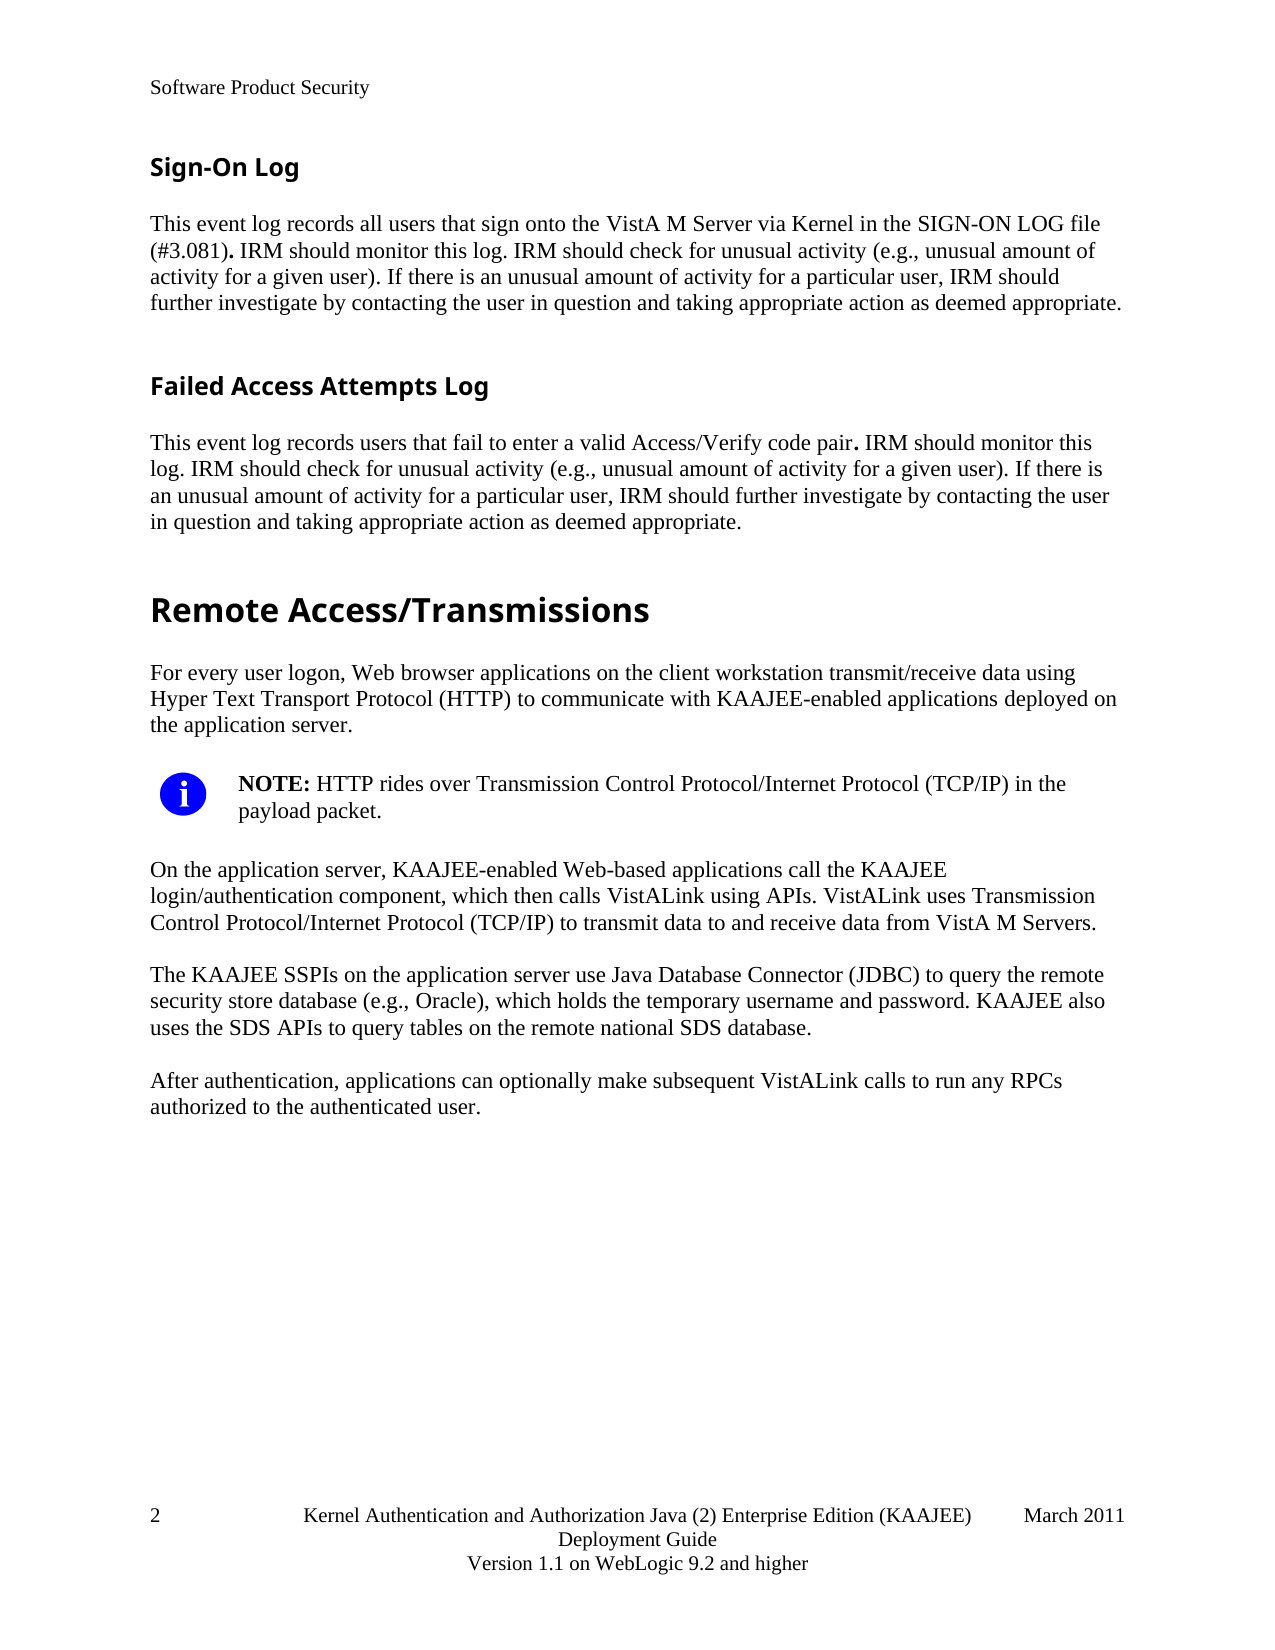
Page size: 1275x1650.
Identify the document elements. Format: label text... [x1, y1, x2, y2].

text On the application server, KAAJEE-enabled Web-based applications call the KAAJEE login/authentication component, which then calls VistALink using APIs. VistALink uses Transmission Control Protocol/Internet Protocol (/IP) to transmit data to and receive data from VistA M Servers. [150, 856, 1125, 935]
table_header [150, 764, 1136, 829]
subtitle Sign-On Log [150, 150, 1125, 184]
text After authentication, applications can optionally make subsequent VistALink calls to run any RPCs authorized to the authenticated user. [150, 1067, 1125, 1119]
text This event log records users that fail to enter a valid Access/Verify code pair. should monitor this log. should check for unusual activity (e.g., unusual amount of activity for a given user). If there is an unusual amount of activity for a particular user, should further investigate by contacting the user in question and taking appropriate action as deemed appropriate. [150, 429, 1125, 534]
text For every user logon, Web browser applications on the client workstation transmit/receive data using Hyper Text Transport Protocol (HTTP) to communicate with KAAJEE-enabled applications deployed on the application server. [150, 659, 1125, 738]
picture [159, 770, 207, 818]
subtitle Failed Access Attempts Log [150, 368, 1125, 403]
text The KAAJEE SSPIs on the application server use Java Database Connector (JDBC) to query the remote security store database (e.g., Oracle), which holds the temporary username and password. KAAJEE also uses the APIs to query tables on the remote national database. [150, 961, 1125, 1040]
text This event log records all users that sign onto the VistA M Server via Kernel in the SIGN-ON LOG file (#3.081). should monitor this log. should check for unusual activity (e.g., unusual amount of activity for a given user). If there is an unusual amount of activity for a particular user, should further investigate by contacting the user in question and taking appropriate action as deemed appropriate. [150, 210, 1125, 316]
subtitle Remote Access/Transmissions [150, 587, 1125, 632]
